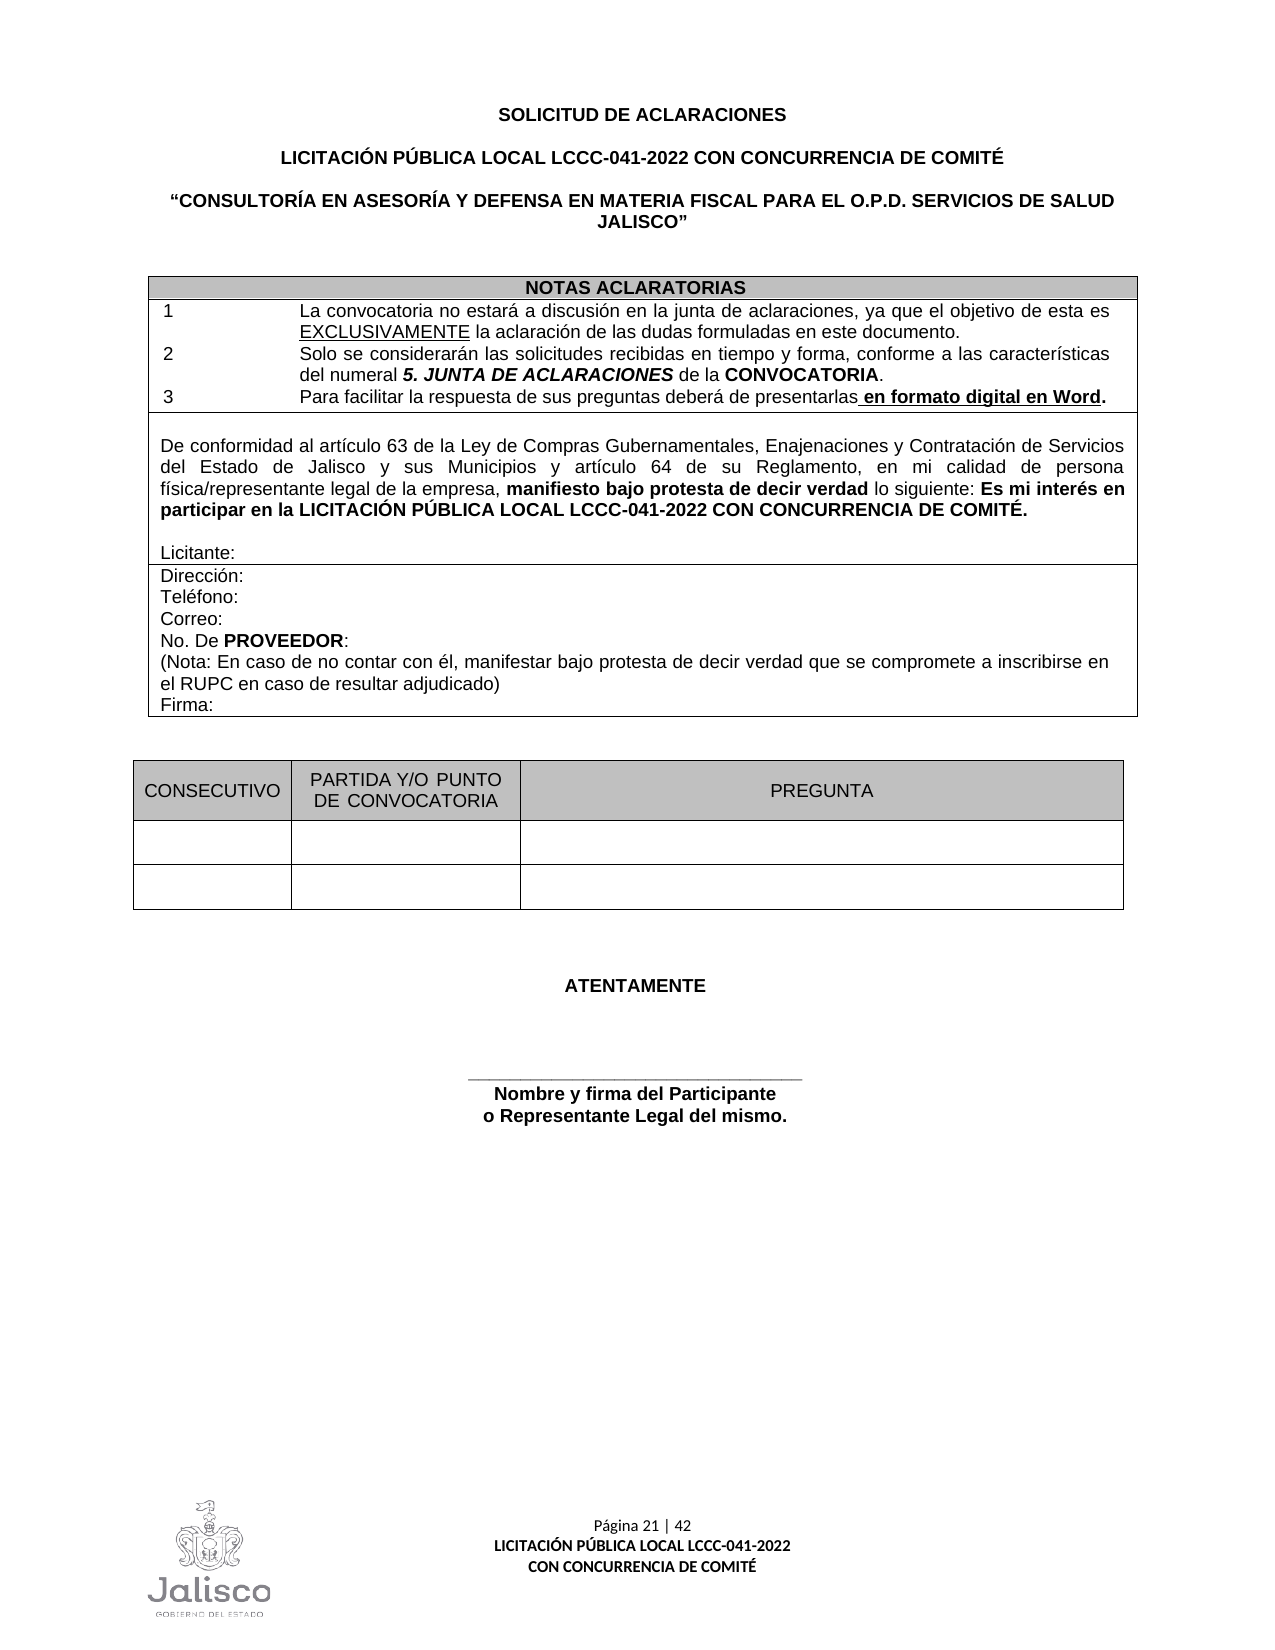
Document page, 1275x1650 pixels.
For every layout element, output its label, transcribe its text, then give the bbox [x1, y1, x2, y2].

text ________________________________ [148, 1061, 1122, 1083]
table_cell Solo se considerarán las solicitudes recibidas en tiempo y forma, conforme a las características del numeral 5. JUNTA DE ACLARACIONES de la CONVOCATORIA. [285, 343, 1137, 386]
table_header PARTIDA Y/O PUNTO DE CONVOCATORIA [292, 761, 520, 820]
table_header NOTAS ACLARATORIAS [149, 277, 1137, 298]
table_cell [521, 865, 1123, 909]
table_cell [134, 821, 291, 864]
table_cell La convocatoria no estará a discusión en la junta de aclaraciones, ya que el objetivo de esta es EXCLUSIVAMENTE la aclaración de las dudas formuladas en este documento. [285, 300, 1137, 343]
table_cell 3 [149, 386, 285, 412]
table_cell [521, 821, 1123, 864]
table_cell [292, 865, 520, 909]
table_header CONSECUTIVO [134, 761, 291, 820]
table_cell 2 [149, 343, 285, 386]
text SOLICITUD DE ACLARACIONES [148, 103, 1137, 125]
table_cell 1 [149, 300, 285, 343]
text Nombre y firma del Participante [148, 1083, 1122, 1104]
picture [147, 1500, 271, 1617]
table_cell [134, 865, 291, 909]
table_header PREGUNTA [521, 761, 1123, 820]
text LICITACIÓN PÚBLICA LOCAL LCCC-041-2022 CON CONCURRENCIA DE COMITÉ [148, 147, 1137, 168]
table_cell Dirección: Teléfono: Correo: No. De PROVEEDOR: (Nota: En caso de no contar con él, manifestar bajo protesta de decir verdad que se compromete a inscribirse en el RUPC en caso de resultar adjudicado) Firma: [149, 565, 1137, 716]
table_cell [292, 821, 520, 864]
text o Representante Legal del mismo. [148, 1104, 1122, 1126]
text “CONSULTORÍA EN ASESORÍA Y DEFENSA EN MATERIA FISCAL PARA EL O.P.D. SERVICIOS DE SALUD JALISCO” [148, 190, 1137, 233]
table_cell Para facilitar la respuesta de sus preguntas deberá de presentarlas en formato digital en Word. [285, 386, 1137, 412]
table_cell De conformidad al artículo 63 de la Ley de Compras Gubernamentales, Enajenaciones y Contratación de Servicios del Estado de Jalisco y sus Municipios y artículo 64 de su Reglamento, en mi calidad de persona física/representante legal de la empresa, manifiesto bajo protesta de decir verdad lo siguiente: Es mi interés en participar en la LICITACIÓN PÚBLICA LOCAL LCCC-041-2022 CON CONCURRENCIA DE COMITÉ. Licitante: [149, 413, 1137, 564]
text ATENTAMENTE [148, 975, 1122, 997]
